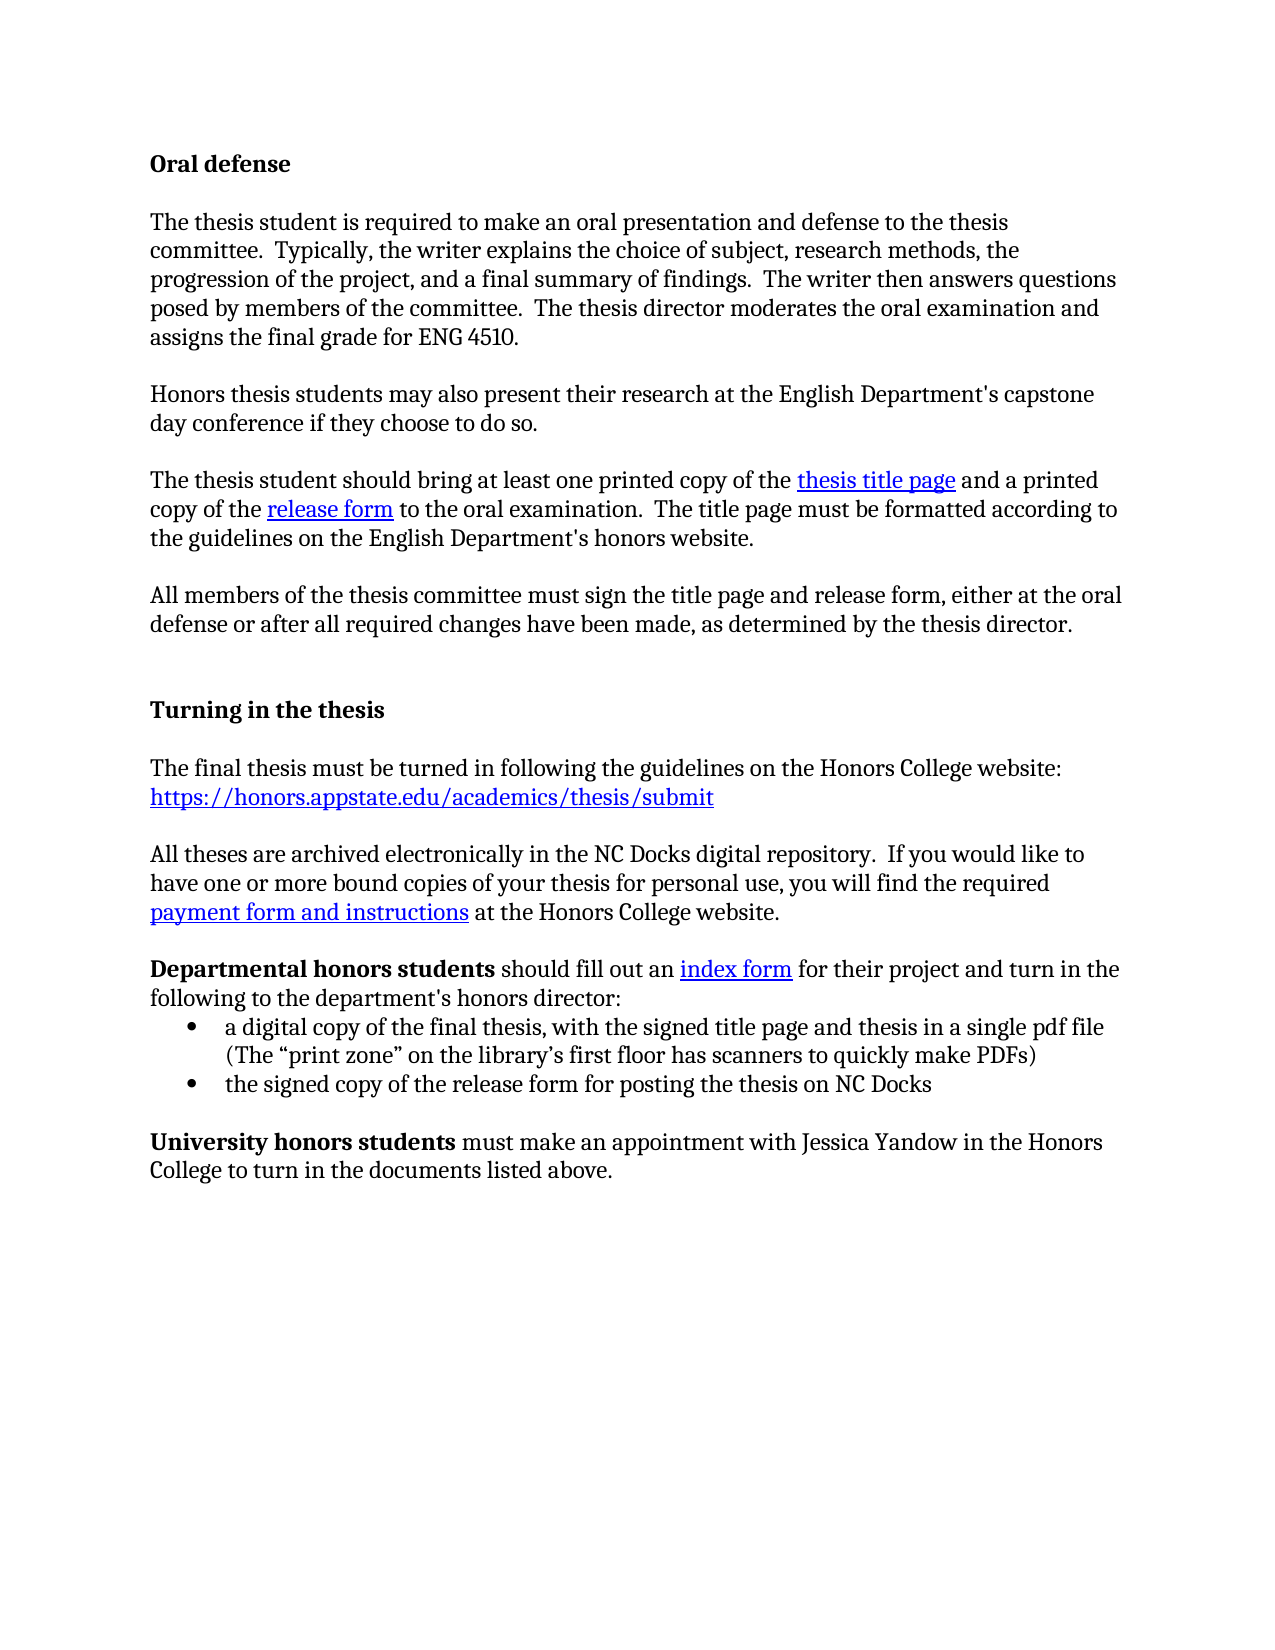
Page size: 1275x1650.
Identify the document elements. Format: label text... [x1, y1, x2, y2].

text Turning in the thesis [150, 696, 1125, 725]
list the signed copy of the release form for posting the thesis on NC Docks [187, 1070, 1125, 1099]
text The thesis student is required to make an oral presentation and defense to the thesis committee. Typically, the writer explains the choice of subject, research methods, the progression of the project, and a final summary of findings. The writer then answers questions posed by members of the committee. The thesis director moderates the oral examination and assigns the final grade for ENG 4510. [150, 207, 1125, 351]
text University honors students must make an appointment with Jessica Yandow in the Honors College to turn in the documents listed above. [150, 1127, 1125, 1185]
text https://honors.appstate.edu/academics/thesis/submit [150, 782, 1125, 811]
text Oral defense [150, 150, 1125, 179]
text Departmental honors students should fill out an index form for their project and turn in the following to the department's honors director: [150, 955, 1125, 1012]
text All theses are archived electronically in the NC Docks digital repository. If you would like to have one or more bound copies of your thesis for personal use, you will find the required payment form and instructions at the Honors College website. [150, 840, 1125, 926]
list a digital copy of the final thesis, with the signed title page and thesis in a single pdf file (The “print zone” on the library’s first floor has scanners to quickly make PDFs) [187, 1012, 1125, 1070]
text The final thesis must be turned in following the guidelines on the Honors College website: [150, 754, 1125, 782]
text The thesis student should bring at least one printed copy of the thesis title page and a printed copy of the release form to the oral examination. The title page must be formatted according to the guidelines on the English Department's honors website. [150, 466, 1125, 552]
text Honors thesis students may also present their research at the English Department's capstone day conference if they choose to do so. [150, 380, 1125, 437]
text All members of the thesis committee must sign the title page and release form, either at the oral defense or after all required changes have been made, as determined by the thesis director. [150, 581, 1125, 639]
